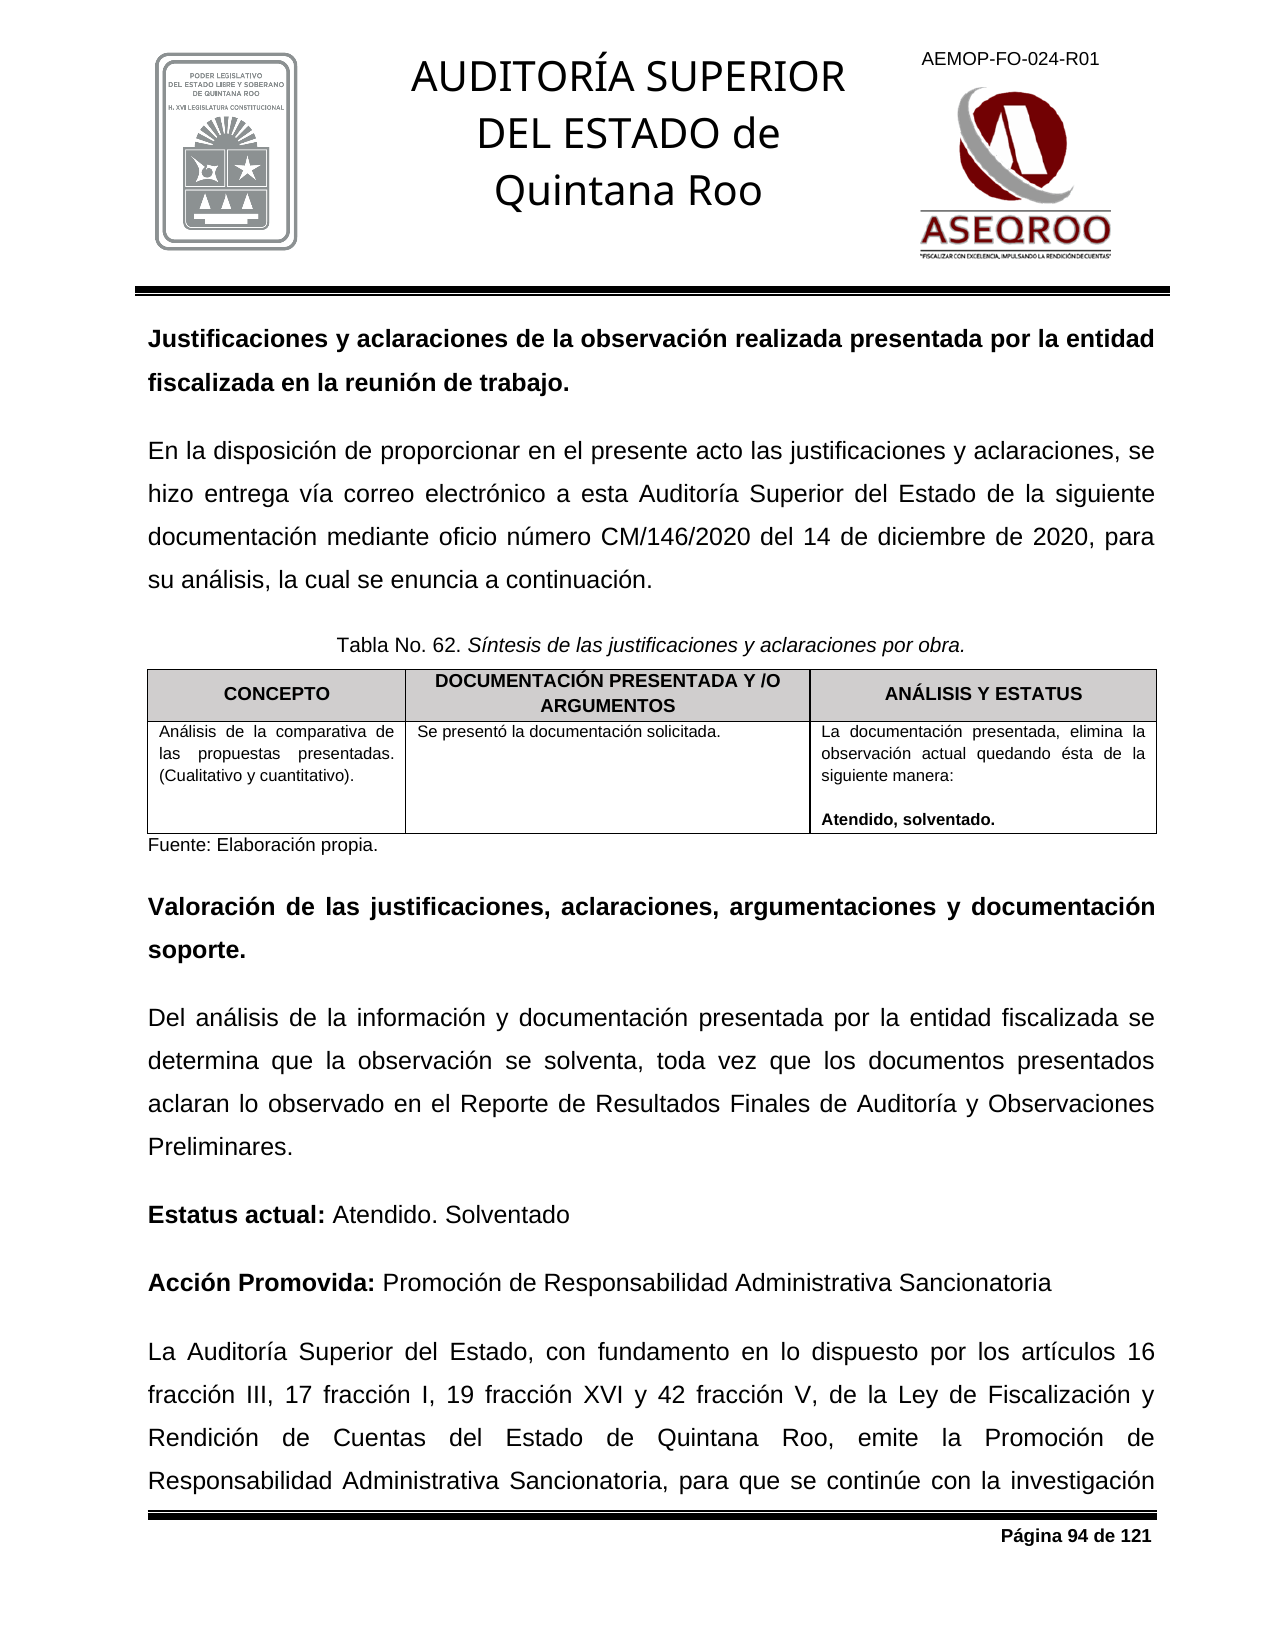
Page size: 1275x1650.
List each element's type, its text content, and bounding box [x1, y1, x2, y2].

table_header CONCEPTO [148, 670, 405, 721]
text Justificaciones y aclaraciones de la observación realizada presentada por la entidad fiscalizada en la reunión de trabajo. [148, 324, 1157, 396]
text Estatus actual: Atendido. Solventado [148, 1200, 1157, 1229]
table_header ANÁLISIS Y ESTATUS [811, 670, 1156, 721]
text Del análisis de la información y documentación presentada por la entidad fiscalizada se determina que la observación se solventa, toda vez que los documentos presentados aclaran lo observado en el Reporte de Resultados Finales de Auditoría y Observaciones Preliminares. [148, 1003, 1157, 1161]
text En la disposición de proporcionar en el presente acto las justificaciones y aclaraciones, se hizo entrega vía correo electrónico a esta Auditoría Superior del Estado de la siguiente documentación mediante oficio número CM/146/2020 del 14 de diciembre de 2020, para su análisis, la cual se enuncia a continuación. [148, 436, 1157, 594]
text Acción Promovida: Promoción de Responsabilidad Administrativa Sancionatoria [148, 1268, 1157, 1297]
table_cell Análisis de la comparativa de las propuestas presentadas. (Cualitativo y cuantitativo). [148, 722, 405, 833]
text Tabla No. 62. Síntesis de las justificaciones y aclaraciones por obra. [148, 633, 1157, 657]
text Fuente: Elaboración propia. [148, 834, 1157, 856]
table_header DOCUMENTACIÓN PRESENTADA Y /O ARGUMENTOS [406, 670, 809, 721]
table_cell La documentación presentada, elimina la observación actual quedando ésta de la siguiente manera: Atendido, solventado. [811, 722, 1156, 833]
picture [153, 49, 299, 252]
picture [920, 87, 1111, 259]
text Valoración de las justificaciones, aclaraciones, argumentaciones y documentación soporte. [148, 892, 1157, 963]
table_cell Se presentó la documentación solicitada. [406, 722, 809, 833]
